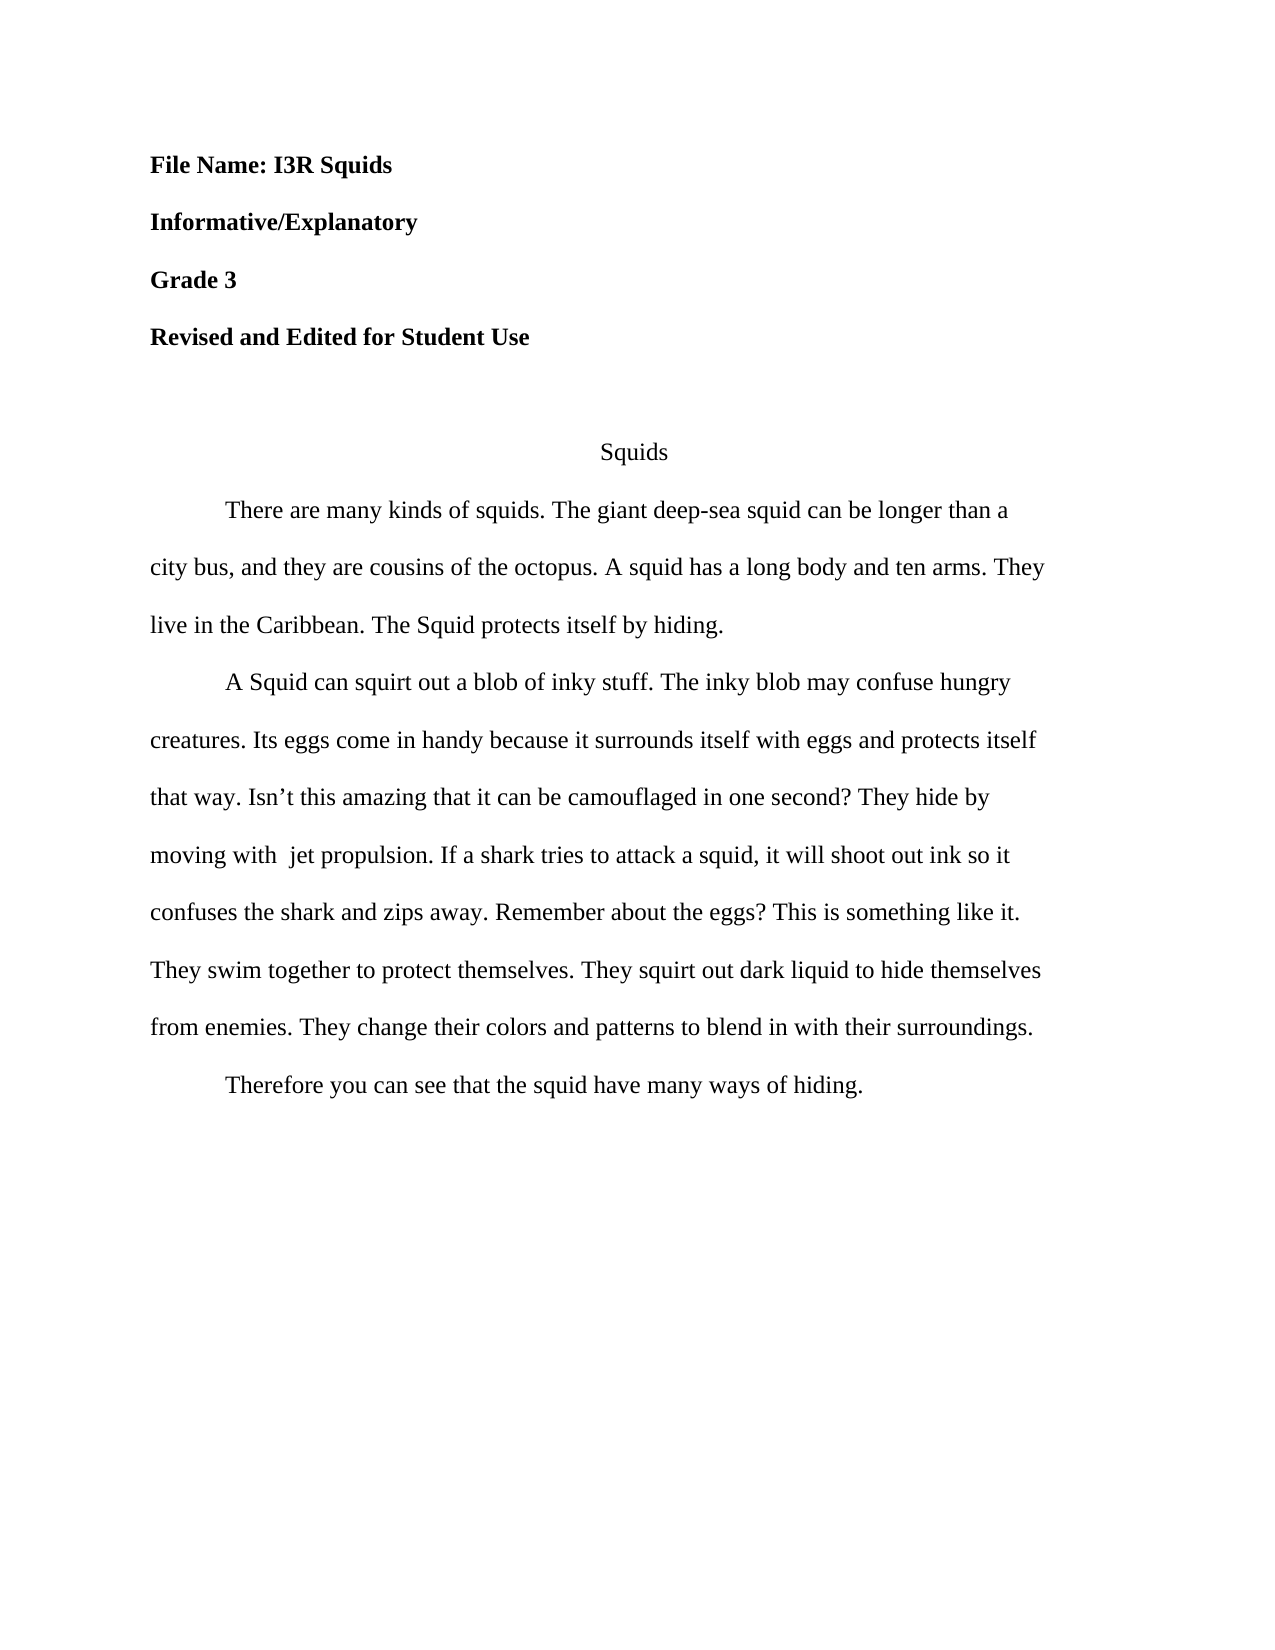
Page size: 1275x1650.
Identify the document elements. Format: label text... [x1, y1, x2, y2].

text Informative/Explanatory [150, 207, 1125, 236]
text Revised and Edited for Student Use [150, 322, 1125, 351]
text There are many kinds of squids. The giant deep-sea squid can be longer than a city bus, and they are cousins of the octopus. A squid has a long body and ten arms. They live in the Caribbean. The Squid protects itself by hiding. [150, 495, 1050, 639]
text A Squid can squirt out a blob of inky stuff. The inky blob may confuse hungry creatures. Its eggs come in handy because it surrounds itself with eggs and protects itself that way. Isn’t this amazing that it can be camouflaged in one second? They hide by moving with jet propulsion. If a shark tries to attack a squid, it will shoot out ink so it confuses the shark and zips away. Remember about the eggs? This is something like it. They swim together to protect themselves. They squirt out dark liquid to hide themselves from enemies. They change their colors and patterns to blend in with their surroundings. [150, 667, 1050, 1041]
text File Name: I3R Squids [150, 150, 1125, 179]
text Therefore you can see that the squid have many ways of hiding. [150, 1070, 1050, 1099]
text Grade 3 [150, 265, 1125, 294]
text Squids [150, 437, 900, 466]
